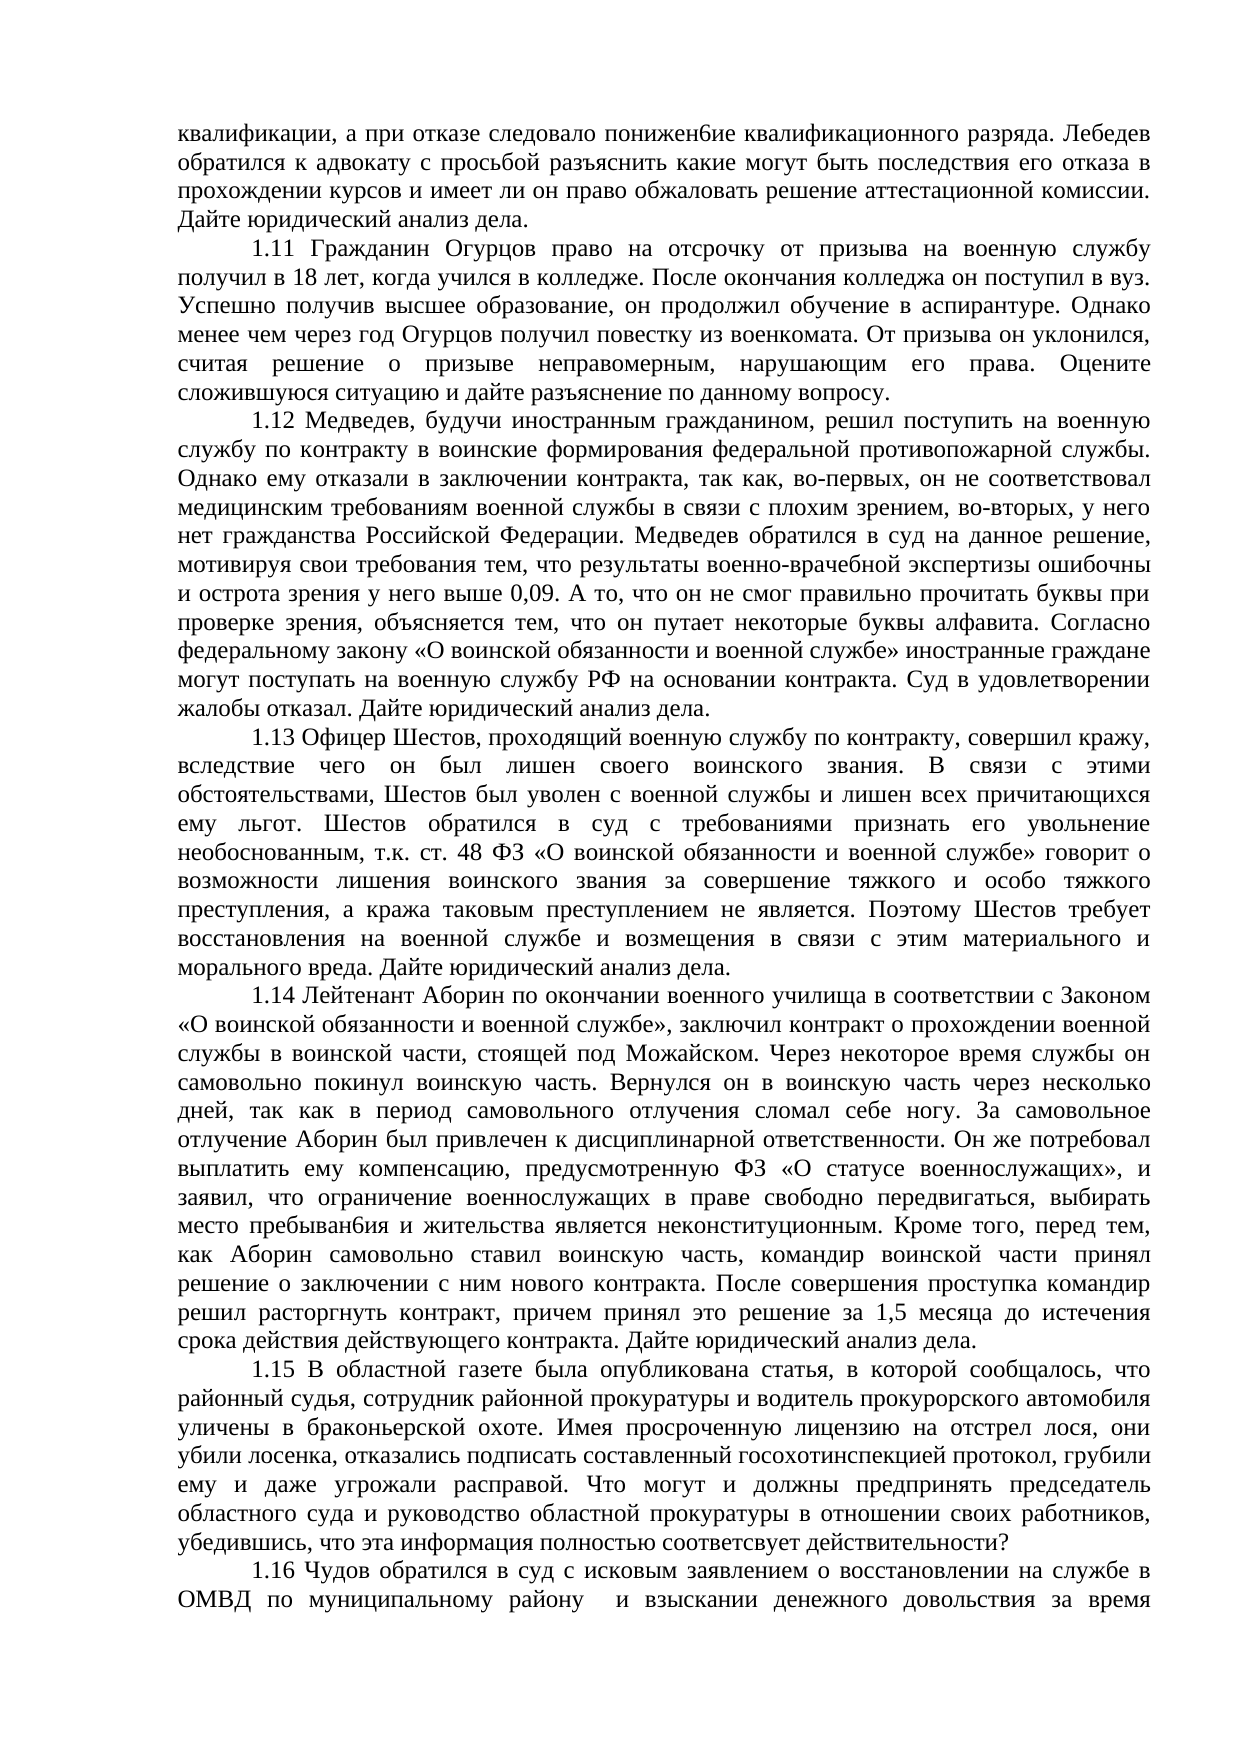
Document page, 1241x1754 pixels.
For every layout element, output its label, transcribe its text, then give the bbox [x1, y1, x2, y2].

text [177, 1556, 1152, 1613]
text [177, 118, 1152, 233]
text 1.12 Медведев, будучи иностранным гражданином, решил поступить на военную службу по контракту в воинские формирования федеральной противопожарной службы. Однако ему отказали в заключении контракта, так как, во-первых, он не соответствовал медицинским требованиям военной службы в связи с плохим зрением, во-вторых, у него нет гражданства Российской Федерации. Медведев обратился в суд на данное решение, мотивируя свои требования тем, что результаты военно-врачебной экспертизы ошибочны и острота зрения у него выше 0,09. А то, что он не смог правильно прочитать буквы при проверке зрения, объясняется тем, что он путает некоторые буквы алфавита. Согласно федеральному закону «О воинской обязанности и военной службе» иностранные граждане могут поступать на военную службу РФ на основании контракта. Суд в удовлетворении жалобы отказал. Дайте юридический анализ дела. [177, 406, 1152, 722]
text 1.15 В областной газете была опубликована статья, в которой сообщалось, что районный судья, сотрудник районной прокуратуры и водитель прокурорского автомобиля уличены в браконьерской охоте. Имея просроченную лицензию на отстрел лося, они убили лосенка, отказались подписать составленный госохотинспекцией протокол, грубили ему и даже угрожали расправой. Что могут и должны предпринять председатель областного суда и руководство областной прокуратуры в отношении своих работников, убедившись, что эта информация полностью соответсвует действительности? [177, 1354, 1152, 1556]
text 1.13 Офицер Шестов, проходящий военную службу по контракту, совершил кражу, вследствие чего он был лишен своего воинского звания. В связи с этими обстоятельствами, Шестов был уволен с военной службы и лишен всех причитающихся ему льгот. Шестов обратился в суд с требованиями признать его увольнение необоснованным, т.к. ст. 48 ФЗ «О воинской обязанности и военной службе» говорит о возможности лишения воинского звания за совершение тяжкого и особо тяжкого преступления, а кража таковым преступлением не является. Поэтому Шестов требует восстановления на военной службе и возмещения в связи с этим материального и морального вреда. Дайте юридический анализ дела. [177, 722, 1152, 981]
text 1.11 Гражданин Огурцов право на отсрочку от призыва на военную службу получил в 18 лет, когда учился в колледже. После окончания колледжа он поступил в вуз. Успешно получив высшее образование, он продолжил обучение в аспирантуре. Однако менее чем через год Огурцов получил повестку из военкомата. От призыва он уклонился, считая решение о призыве неправомерным, нарушающим его права. Оцените сложившуюся ситуацию и дайте разъяснение по данному вопросу. [177, 233, 1152, 406]
text 1.14 Лейтенант Аборин по окончании военного училища в соответствии с Законом «О воинской обязанности и военной службе», заключил контракт о прохождении военной службы в воинской части, стоящей под Можайском. Через некоторое время службы он самовольно покинул воинскую часть. Вернулся он в воинскую часть через несколько дней, так как в период самовольного отлучения сломал себе ногу. За самовольное отлучение Аборин был привлечен к дисциплинарной ответственности. Он же потребовал выплатить ему компенсацию, предусмотренную ФЗ «О статусе военнослужащих», и заявил, что ограничение военнослужащих в праве свободно передвигаться, выбирать место пребыван6ия и жительства является неконституционным. Кроме того, перед тем, как Аборин самовольно ставил воинскую часть, командир воинской части принял решение о заключении с ним нового контракта. После совершения проступка командир решил расторгнуть контракт, причем принял это решение за 1,5 месяца до истечения срока действия действующего контракта. Дайте юридический анализ дела. [177, 981, 1152, 1354]
